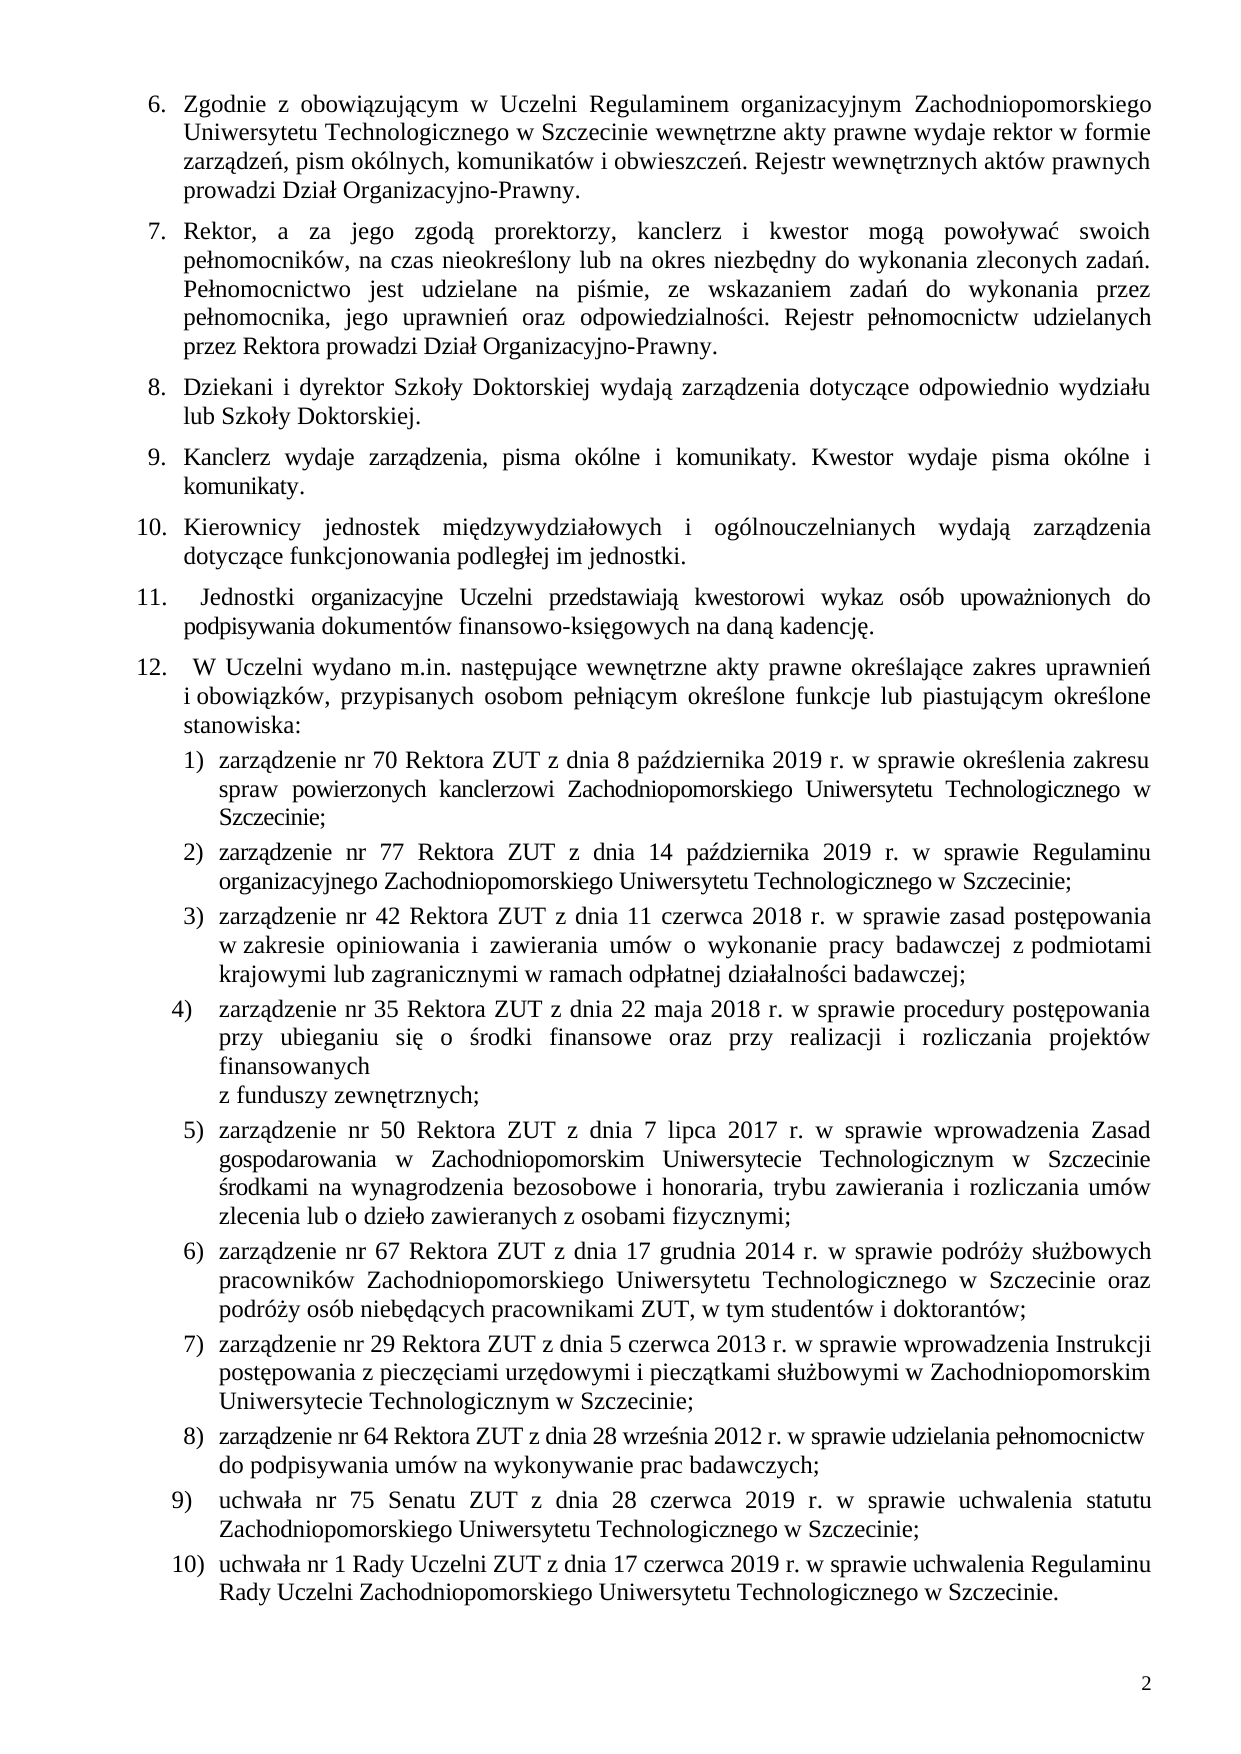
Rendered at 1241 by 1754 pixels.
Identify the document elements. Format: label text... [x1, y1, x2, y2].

list zarządzenie nr 77 Rektora ZUT z dnia 14 października 2019 r. w sprawie Regulaminu organizacyjnego Zachodniopomorskiego Uniwersytetu Technologicznego w Szczecinie; [183, 837, 1152, 895]
list W Uczelni wydano m.in. następujące wewnętrzne akty prawne określające zakres uprawnień i obowiązków, przypisanych osobom pełniącym określone funkcje lub piastującym określone stanowiska: [136, 652, 1152, 739]
list Rektor, a za jego zgodą prorektorzy, kanclerz i kwestor mogą powoływać swoich pełnomocników, na czas nieokreślony lub na okres niezbędny do wykonania zleconych zadań. Pełnomocnictwo jest udzielane na piśmie, ze wskazaniem zadań do wykonania przez pełnomocnika, jego uprawnień oraz odpowiedzialności. Rejestr pełnomocnictw udzielanych przez Rektora prowadzi Dział Organizacyjno-Prawny. [148, 216, 1152, 360]
list zarządzenie nr 70 Rektora ZUT z dnia 8 października 2019 r. w sprawie określenia zakresu spraw powierzonych kanclerzowi Zachodniopomorskiego Uniwersytetu Technologicznego w Szczecinie; [183, 745, 1152, 831]
list zarządzenie nr 42 Rektora ZUT z dnia 11 czerwca 2018 r. w sprawie zasad postępowania w zakresie opiniowania i zawierania umów o wykonanie pracy badawczej z podmiotami krajowymi lub zagranicznymi w ramach odpłatnej działalności badawczej; [183, 901, 1152, 987]
list Kanclerz wydaje zarządzenia, pisma okólne i komunikaty. Kwestor wydaje pisma okólne i komunikaty. [148, 442, 1152, 500]
list zarządzenie nr 35 Rektora ZUT z dnia 22 maja 2018 r. w sprawie procedury postępowania przy ubieganiu się o środki finansowe oraz przy realizacji i rozliczania projektów finansowanych z funduszy zewnętrznych; [171, 994, 1152, 1109]
list Kierownicy jednostek międzywydziałowych i ogólnouczelnianych wydają zarządzenia dotyczące funkcjonowania podległej im jednostki. [136, 512, 1152, 570]
list Zgodnie z obowiązującym w Uczelni Regulaminem organizacyjnym Zachodniopomorskiego Uniwersytetu Technologicznego w Szczecinie wewnętrzne akty prawne wydaje rektor w formie zarządzeń, pism okólnych, komunikatów i obwieszczeń. Rejestr wewnętrznych aktów prawnych prowadzi Dział Organizacyjno-Prawny. [148, 89, 1152, 204]
list Jednostki organizacyjne Uczelni przedstawiają kwestorowi wykaz osób upoważnionych do podpisywania dokumentów finansowo-księgowych na daną kadencję. [136, 582, 1152, 640]
list Dziekani i dyrektor Szkoły Doktorskiej wydają zarządzenia dotyczące odpowiednio wydziału lub Szkoły Doktorskiej. [148, 372, 1152, 430]
list zarządzenie nr 29 Rektora ZUT z dnia 5 czerwca 2013 r. w sprawie wprowadzenia Instrukcji postępowania z pieczęciami urzędowymi i pieczątkami służbowymi w Zachodniopomorskim Uniwersytecie Technologicznym w Szczecinie; [183, 1329, 1152, 1415]
list uchwała nr 1 Rady Uczelni ZUT z dnia 17 czerwca 2019 r. w sprawie uchwalenia Regulaminu Rady Uczelni Zachodniopomorskiego Uniwersytetu Technologicznego w Szczecinie. [171, 1549, 1152, 1606]
list zarządzenie nr 64 Rektora ZUT z dnia 28 września 2012 r. w sprawie udzielania pełnomocnictw do podpisywania umów na wykonywanie prac badawczych; [183, 1421, 1152, 1479]
list uchwała nr 75 Senatu ZUT z dnia 28 czerwca 2019 r. w sprawie uchwalenia statutu Zachodniopomorskiego Uniwersytetu Technologicznego w Szczecinie; [171, 1485, 1152, 1542]
list zarządzenie nr 67 Rektora ZUT z dnia 17 grudnia 2014 r. w sprawie podróży służbowych pracowników Zachodniopomorskiego Uniwersytetu Technologicznego w Szczecinie oraz podróży osób niebędących pracownikami ZUT, w tym studentów i doktorantów; [183, 1236, 1152, 1322]
list zarządzenie nr 50 Rektora ZUT z dnia 7 lipca 2017 r. w sprawie wprowadzenia Zasad gospodarowania w Zachodniopomorskim Uniwersytecie Technologicznym w Szczecinie środkami na wynagrodzenia bezosobowe i honoraria, trybu zawierania i rozliczania umów zlecenia lub o dzieło zawieranych z osobami fizycznymi; [183, 1115, 1152, 1230]
